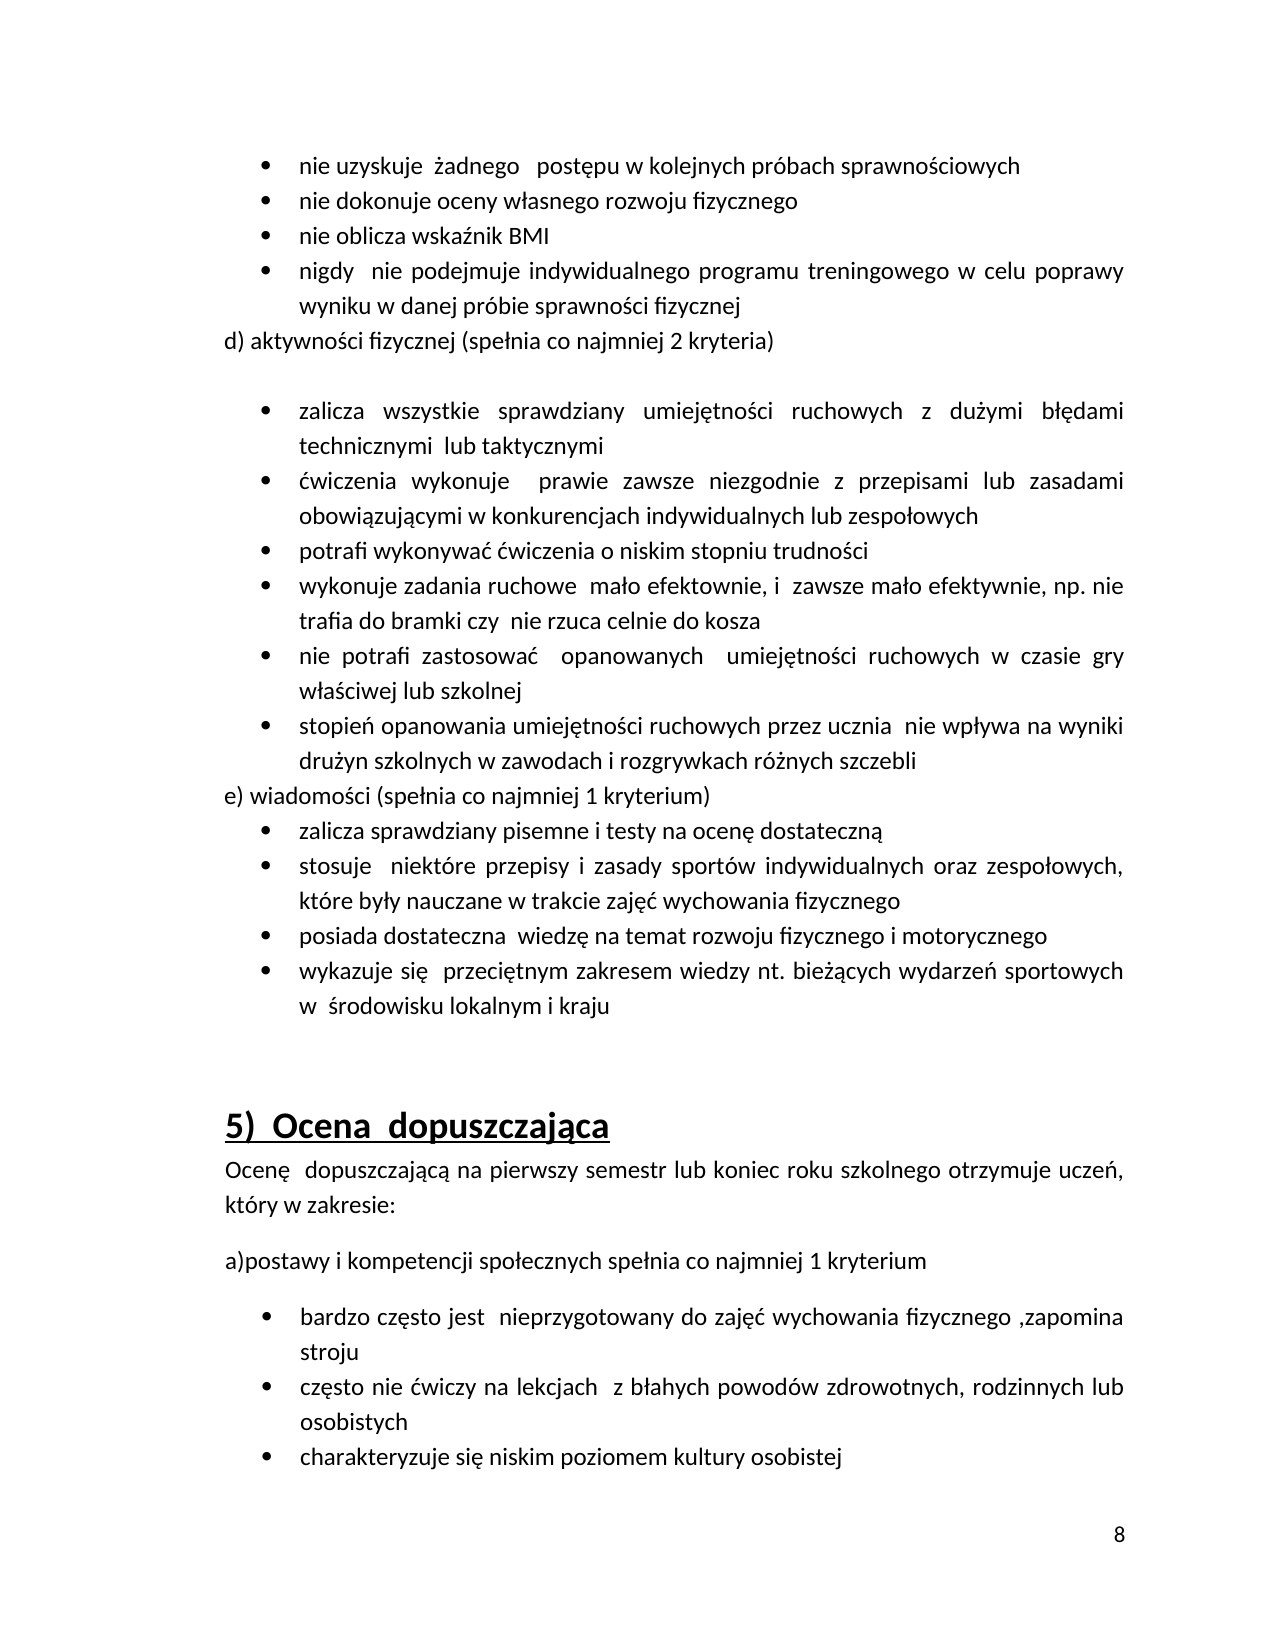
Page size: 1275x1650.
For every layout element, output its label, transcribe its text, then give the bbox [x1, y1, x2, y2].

list Ocenę dopuszczającą na pierwszy semestr lub koniec roku szkolnego otrzymuje uczeń, który w zakresie: [225, 1154, 1125, 1220]
list stosuje niektóre przepisy i zasady sportów indywidualnych oraz zespołowych, które były nauczane w trakcie zajęć wychowania fizycznego [261, 850, 1125, 916]
list zalicza sprawdziany pisemne i testy na ocenę dostateczną [261, 815, 1125, 846]
list charakteryzuje się niskim poziomem kultury osobistej [262, 1441, 1125, 1472]
list nie uzyskuje żadnego postępu w kolejnych próbach sprawnościowych [261, 150, 1125, 181]
list nie potrafi zastosować opanowanych umiejętności ruchowych w czasie gry właściwej lub szkolnej [261, 640, 1125, 706]
list d) aktywności fizycznej (spełnia co najmniej 2 kryteria) [224, 325, 1125, 356]
list nie oblicza wskaźnik BMI [261, 220, 1125, 251]
list e) wiadomości (spełnia co najmniej 1 kryterium) [224, 780, 1125, 811]
list potrafi wykonywać ćwiczenia o niskim stopniu trudności [261, 535, 1125, 566]
list stopień opanowania umiejętności ruchowych przez ucznia nie wpływa na wyniki drużyn szkolnych w zawodach i rozgrywkach różnych szczebli [261, 710, 1125, 776]
list 5) Ocena dopuszczająca [225, 1102, 1125, 1147]
list nie dokonuje oceny własnego rozwoju fizycznego [261, 185, 1125, 216]
list wykazuje się przeciętnym zakresem wiedzy nt. bieżących wydarzeń sportowych w środowisku lokalnym i kraju [261, 955, 1125, 1021]
list bardzo często jest nieprzygotowany do zajęć wychowania fizycznego ,zapomina stroju [262, 1301, 1125, 1367]
list nigdy nie podejmuje indywidualnego programu treningowego w celu poprawy wyniku w danej próbie sprawności fizycznej [261, 255, 1125, 321]
list wykonuje zadania ruchowe mało efektownie, i zawsze mało efektywnie, np. nie trafia do bramki czy nie rzuca celnie do kosza [261, 570, 1125, 636]
list ćwiczenia wykonuje prawie zawsze niezgodnie z przepisami lub zasadami obowiązującymi w konkurencjach indywidualnych lub zespołowych [261, 465, 1125, 531]
list często nie ćwiczy na lekcjach z błahych powodów zdrowotnych, rodzinnych lub osobistych [262, 1371, 1125, 1437]
list posiada dostateczna wiedzę na temat rozwoju fizycznego i motorycznego [261, 920, 1125, 951]
list zalicza wszystkie sprawdziany umiejętności ruchowych z dużymi błędami technicznymi lub taktycznymi [261, 395, 1125, 461]
text a)postawy i kompetencji społecznych spełnia co najmniej 1 kryterium [225, 1245, 1125, 1276]
